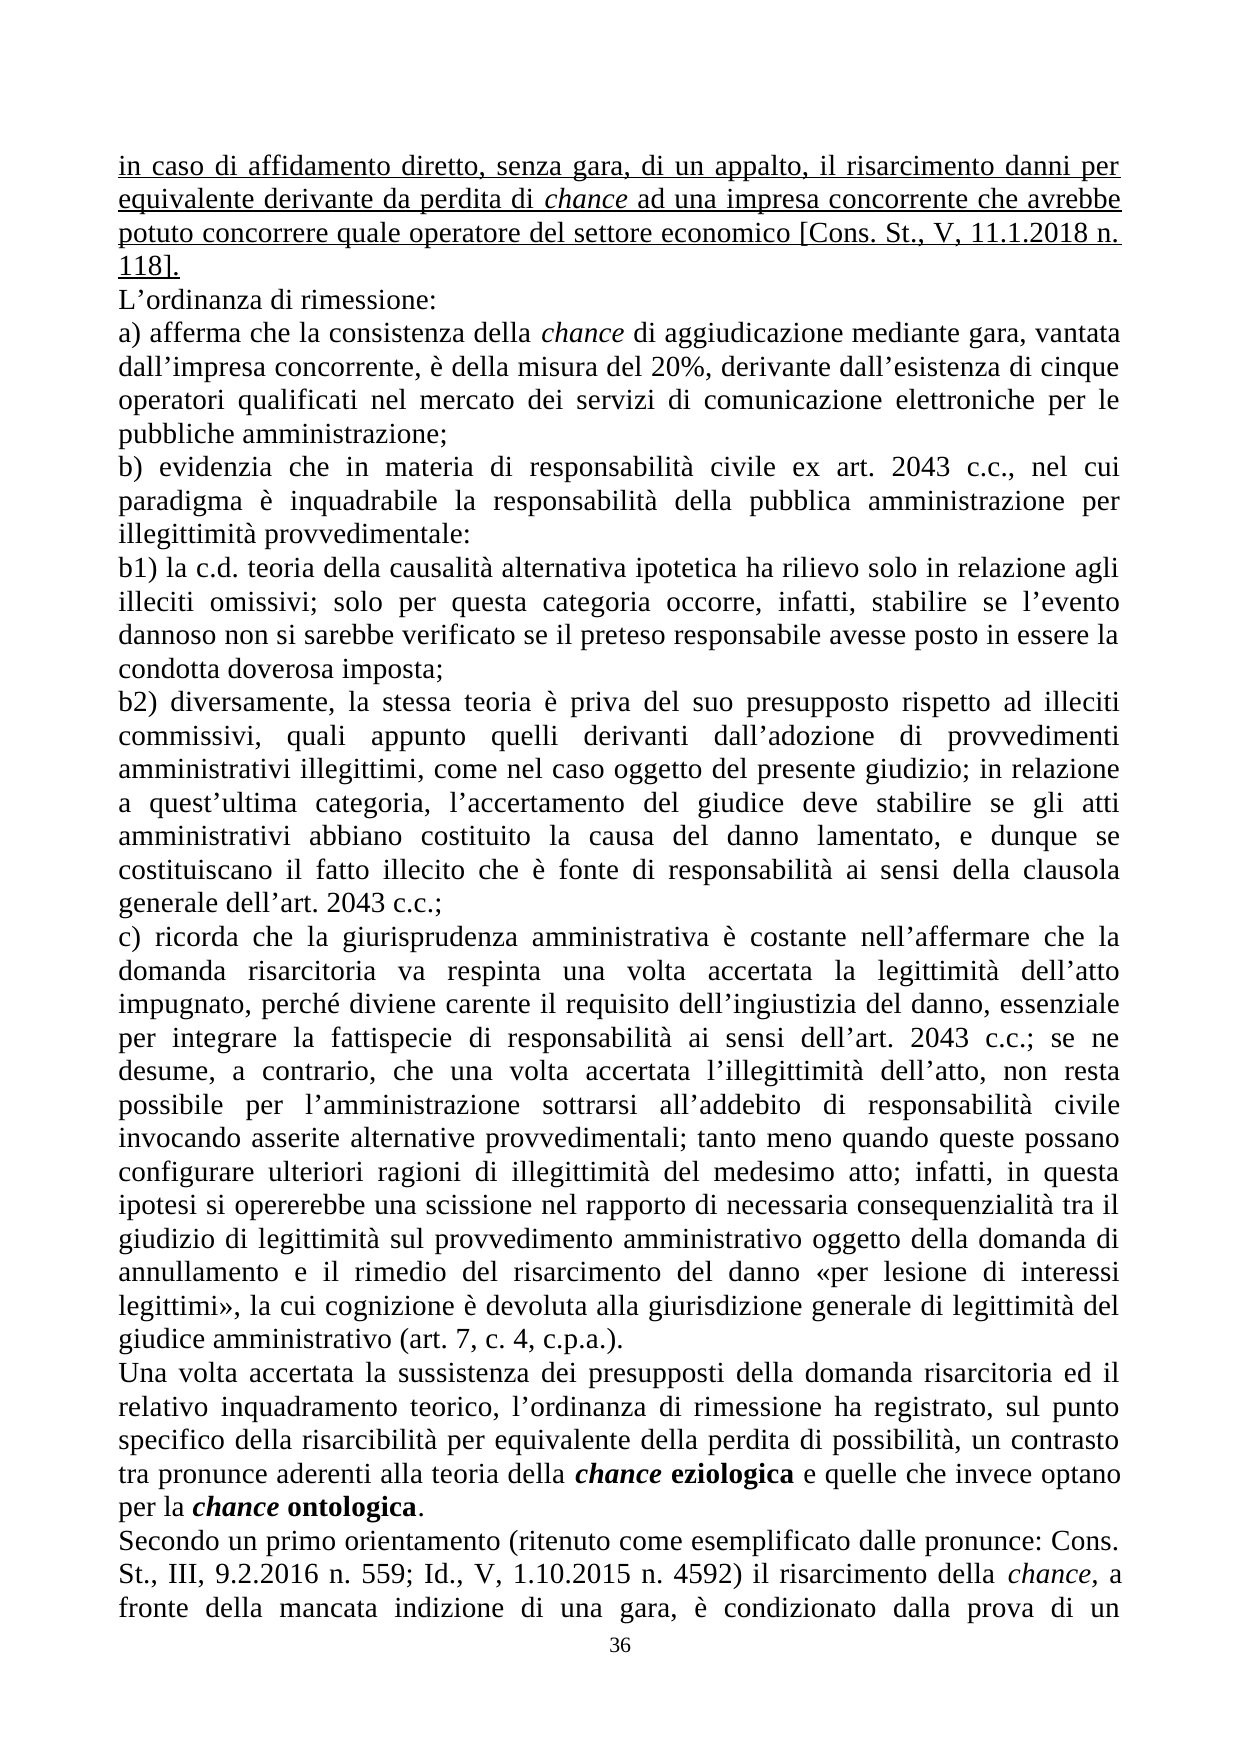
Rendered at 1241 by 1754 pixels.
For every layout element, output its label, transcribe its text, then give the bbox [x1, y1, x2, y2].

text L’ordinanza di rimessione: [118, 282, 1122, 315]
text c) ricorda che la giurisprudenza amministrativa è costante nell’affermare che la domanda risarcitoria va respinta una volta accertata la legittimità dell’atto impugnato, perché diviene carente il requisito dell’ingiustizia del danno, essenziale per integrare la fattispecie di responsabilità ai sensi dell’art. 2043 c.c.; se ne desume, a contrario, che una volta accertata l’illegittimità dell’atto, non resta possibile per l’amministrazione sottrarsi all’addebito di responsabilità civile invocando asserite alternative provvedimentali; tanto meno quando queste possano configurare ulteriori ragioni di illegittimità del medesimo atto; infatti, in questa ipotesi si opererebbe una scissione nel rapporto di necessaria consequenzialità tra il giudizio di legittimità sul provvedimento amministrativo oggetto della domanda di annullamento e il rimedio del risarcimento del danno «per lesione di interessi legittimi», la cui cognizione è devoluta alla giurisdizione generale di legittimità del giudice amministrativo (art. 7, c. 4, c.p.a.). [118, 919, 1122, 1355]
text Una volta accertata la sussistenza dei presupposti della domanda risarcitoria ed il relativo inquadramento teorico, l’ordinanza di rimessione ha registrato, sul punto specifico della risarcibilità per equivalente della perdita di possibilità, un contrasto tra pronunce aderenti alla teoria della chance eziologica e quelle che invece optano per la chance ontologica. [118, 1355, 1122, 1523]
text a) afferma che la consistenza della chance di aggiudicazione mediante gara, vantata dall’impresa concorrente, è della misura del 20%, derivante dall’esistenza di cinque operatori qualificati nel mercato dei servizi di comunicazione elettroniche per le pubbliche amministrazione; [118, 315, 1122, 449]
text b1) la c.d. teoria della causalità alternativa ipotetica ha rilievo solo in relazione agli illeciti omissivi; solo per questa categoria occorre, infatti, stabilire se l’evento dannoso non si sarebbe verificato se il preteso responsabile avesse posto in essere la condotta doverosa imposta; [118, 550, 1122, 684]
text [118, 1523, 1122, 1623]
text b) evidenzia che in materia di responsabilità civile ex art. 2043 c.c., nel cui paradigma è inquadrabile la responsabilità della pubblica amministrazione per illegittimità provvedimentale: [118, 449, 1122, 550]
text b2) diversamente, la stessa teoria è priva del suo presupposto rispetto ad illeciti commissivi, quali appunto quelli derivanti dall’adozione di provvedimenti amministrativi illegittimi, come nel caso oggetto del presente giudizio; in relazione a quest’ultima categoria, l’accertamento del giudice deve stabilire se gli atti amministrativi abbiano costituito la causa del danno lamentato, e dunque se costituiscano il fatto illecito che è fonte di responsabilità ai sensi della clausola generale dell’art. 2043 c.c.; [118, 684, 1122, 919]
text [118, 148, 1122, 210]
